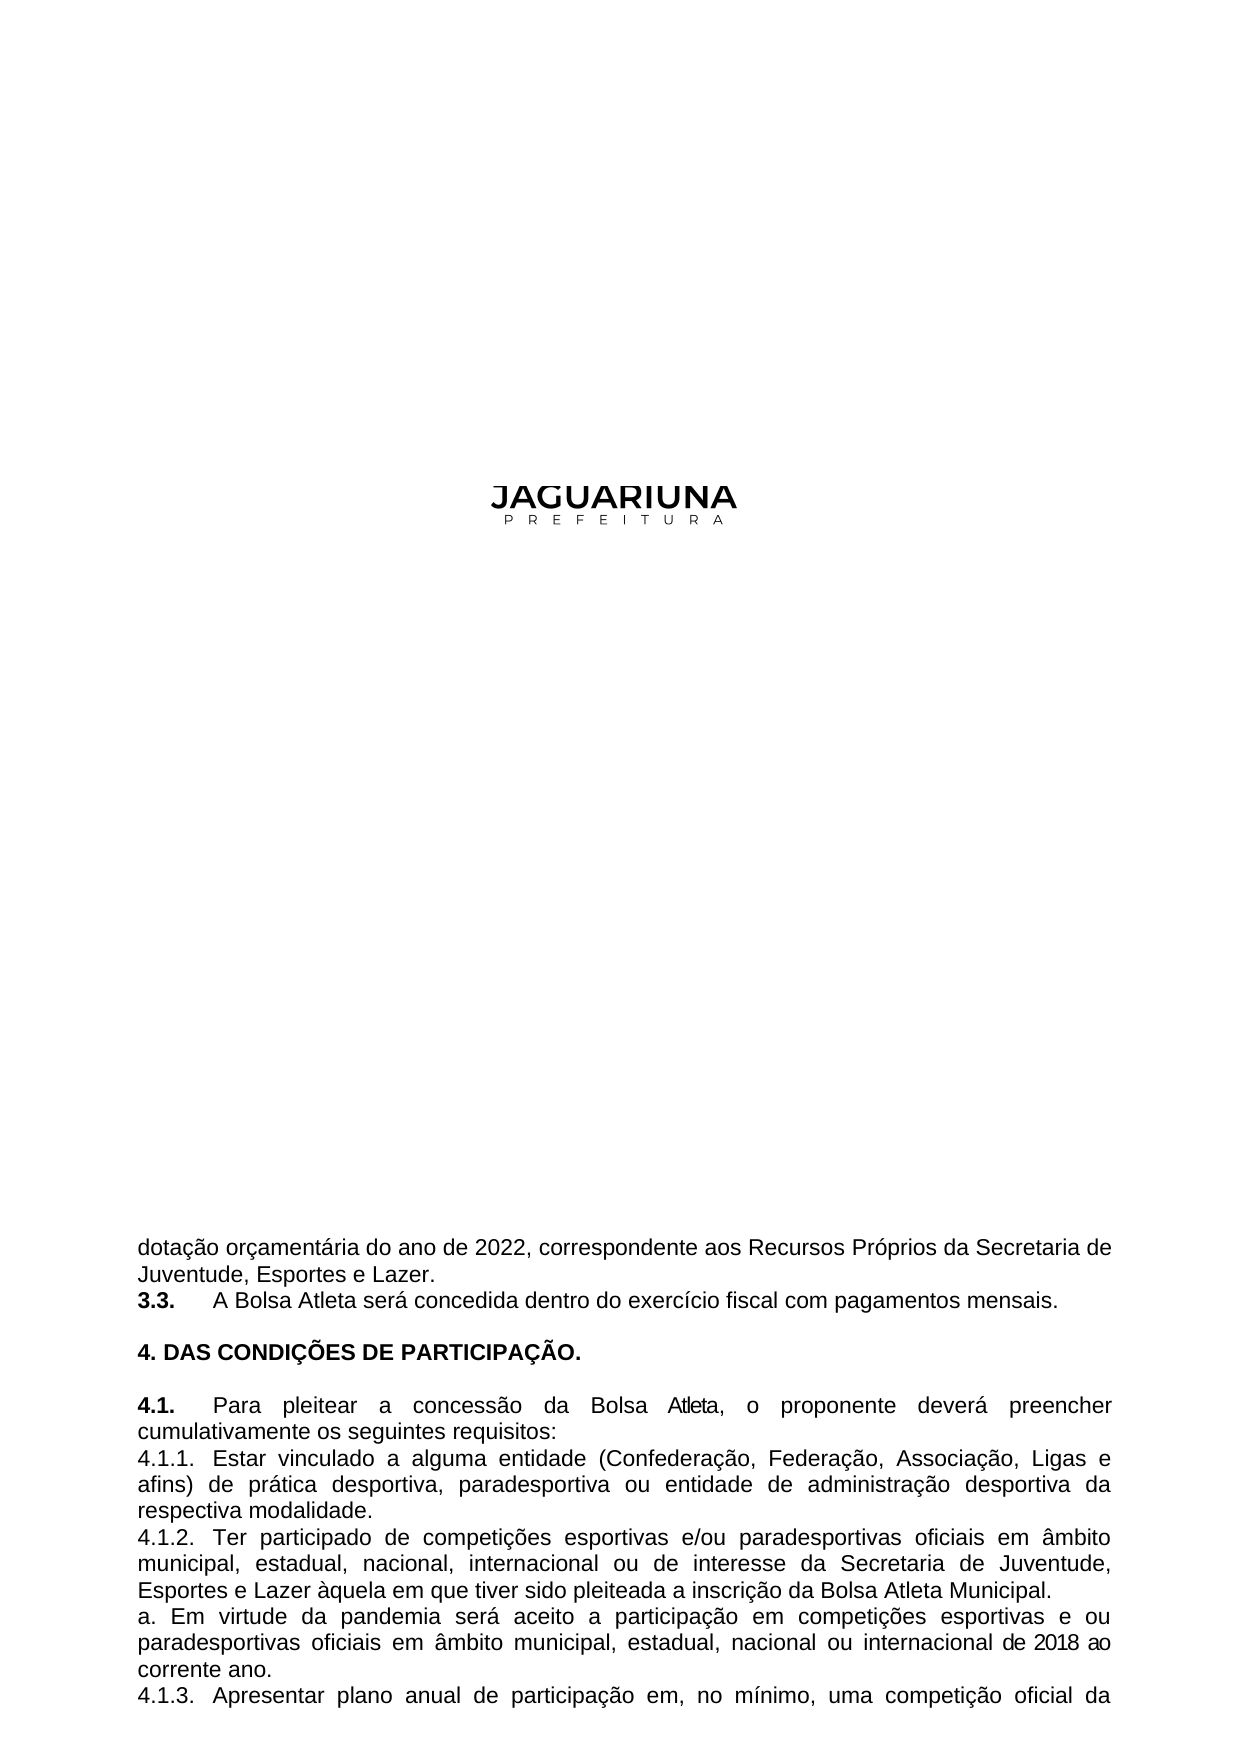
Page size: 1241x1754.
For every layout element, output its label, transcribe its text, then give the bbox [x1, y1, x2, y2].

list Os recursos necessários para atendimento do presente edital correrão conforme dotação orçamentária do ano de 2022, correspondente aos Recursos Próprios da Secretaria de Juventude, Esportes e Lazer. [137, 1234, 1112, 1287]
list Apresentar plano anual de participação em, no mínimo, uma competição oficial da modalidade e categoria, e de preparação ou treinamento para competições de âmbito municipal, estadual, nacional ou internacional. [137, 1682, 1112, 1708]
picture [358, 486, 870, 623]
list A Bolsa Atleta será concedida dentro do exercício fiscal com pagamentos mensais. [137, 1287, 1112, 1313]
list Ter participado de competições esportivas e/ou paradesportivas oficiais em âmbito municipal, estadual, nacional, internacional ou de interesse da Secretaria de Juventude, Esportes e Lazer àquela em que tiver sido pleiteada a inscrição da Bolsa Atleta Municipal. [137, 1524, 1112, 1603]
subtitle DAS CONDIÇÕES DE PARTICIPAÇÃO. [137, 1339, 1123, 1365]
list Estar vinculado a alguma entidade (Confederação, Federação, Associação, Ligas e afins) de prática desportiva, paradesportiva ou entidade de administração desportiva da respectiva modalidade. [137, 1445, 1112, 1524]
text a. Em virtude da pandemia será aceito a participação em competições esportivas e ou paradesportivas oficiais em âmbito municipal, estadual, nacional ou internacional de 2018 ao corrente ano. [137, 1603, 1112, 1682]
list Para pleitear a concessão da Bolsa Atleta, o proponente deverá preencher cumulativamente os seguintes requisitos: [137, 1392, 1112, 1444]
